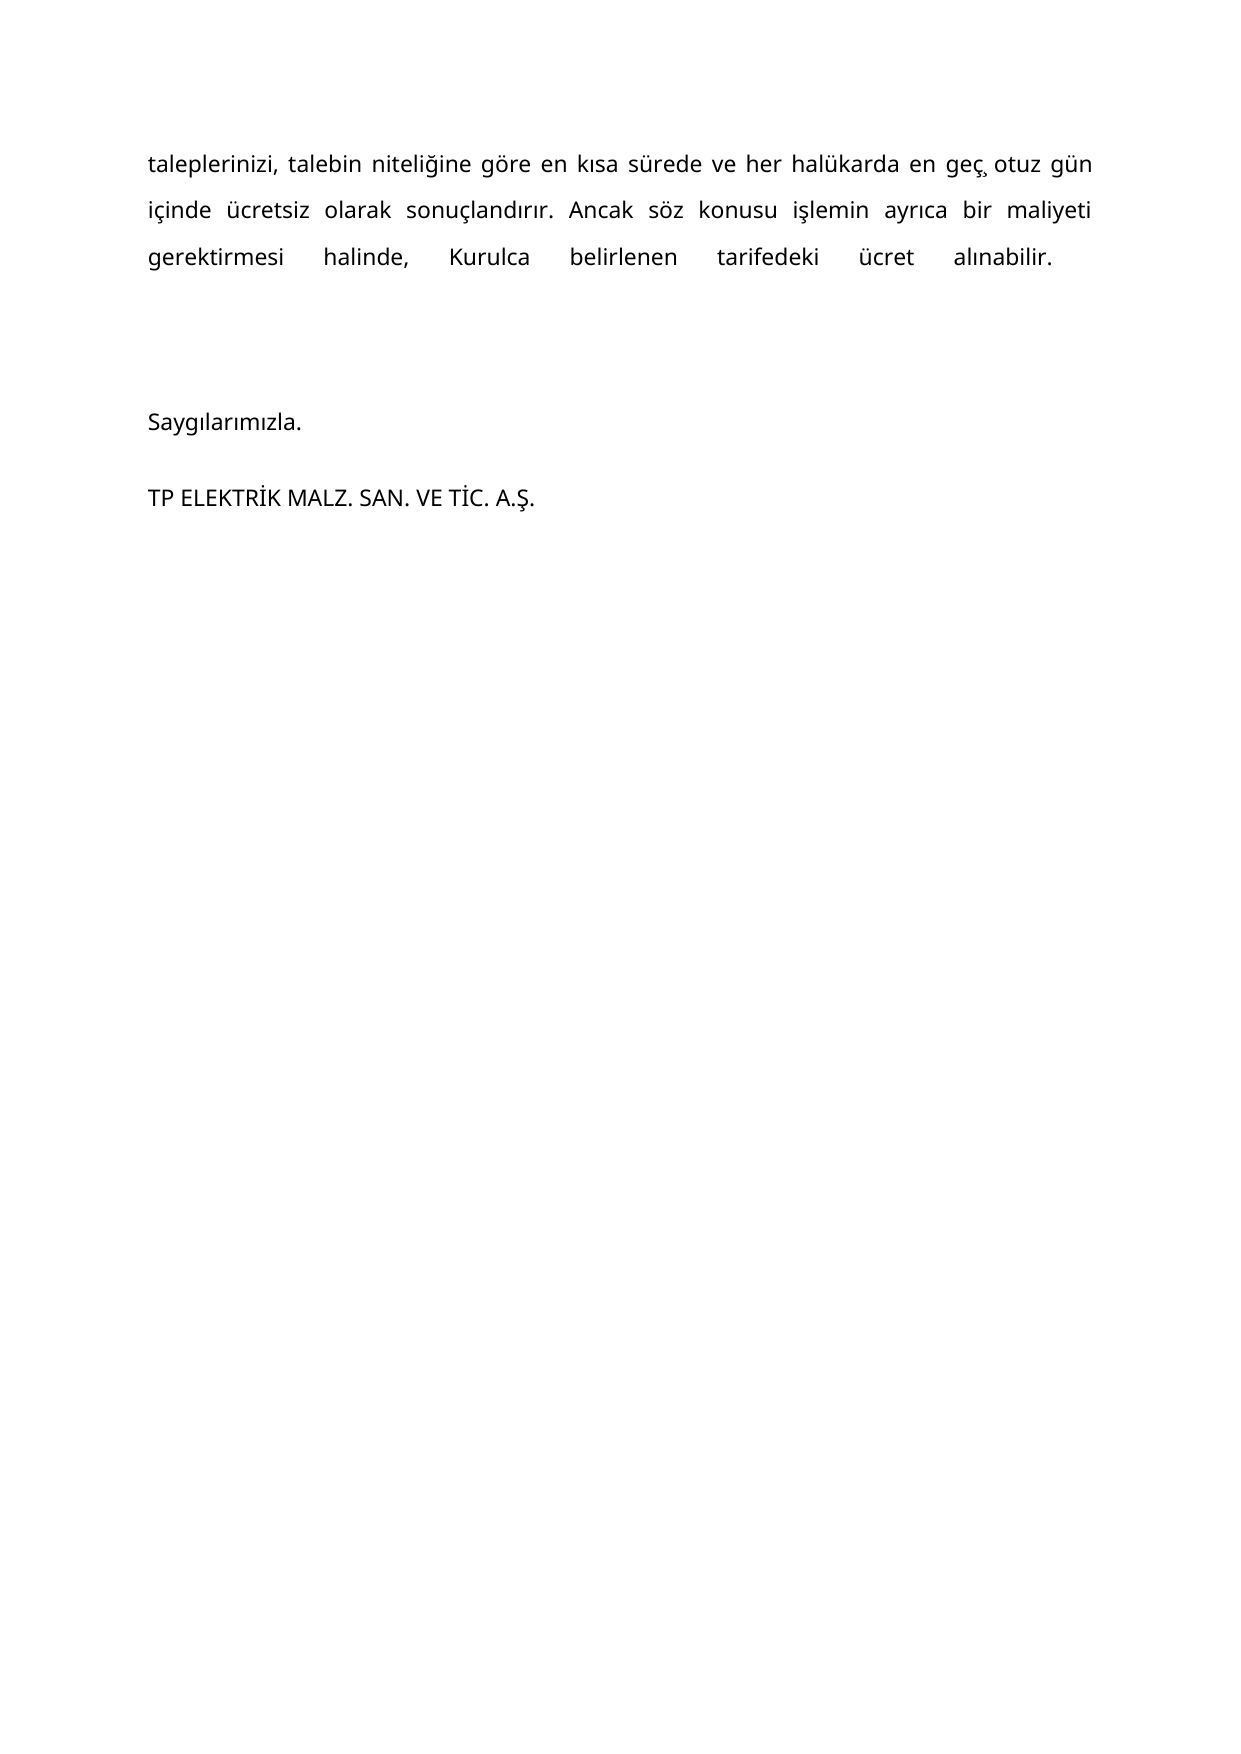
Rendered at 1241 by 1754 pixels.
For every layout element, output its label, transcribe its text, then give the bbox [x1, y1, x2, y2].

text Saygılarımızla. [148, 406, 1093, 437]
text TP ELEKTRİK MALZ. SAN. VE TİC. A.Ş. [148, 482, 1093, 513]
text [148, 148, 1093, 363]
